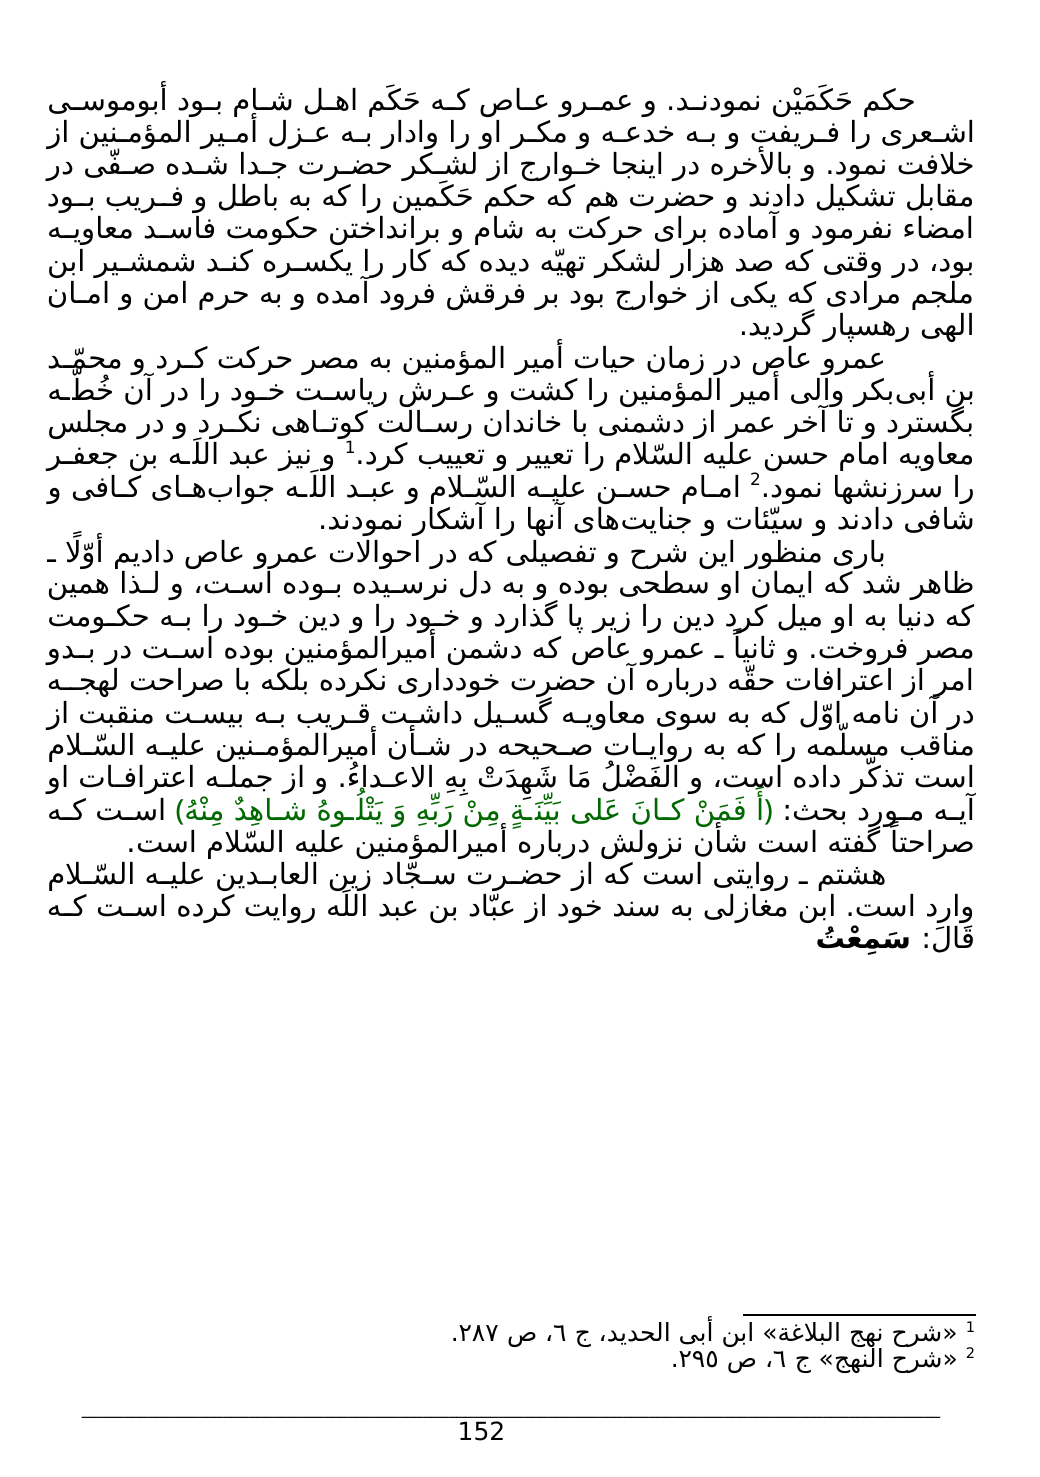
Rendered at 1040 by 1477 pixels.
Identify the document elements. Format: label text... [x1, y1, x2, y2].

text حکم حَكَمَیْن نمودند. و عمرو عاص كه حَكَم اهل شام بود أبوموسی اشعری را فریفت و به خدعه و مكر او را وادار به عزل أمیر المؤمنین از خلافت نمود. و بالأخره در اینجا خوارج از لشكر حضرت جدا شده صفّی در مقابل تشكیل دادند و حضرت هم كه حكم حَكَمین را كه به باطل و فریب بود امضاء نفرمود و آماده برای حركت به شام و برانداختن حكومت فاسد معاویه بود، در وقتی كه صد هزار لشكر تهیّه دیده كه كار را یكسره كند شمشیر ابن ملجم مرادی كه یكی از خوارج بود بر فرقش فرود آمده و به حرم امن و امان الهی رهسپار گردید. [47, 84, 975, 343]
text باری منظور این شرح و تفصیلی كه در احوالات عمرو عاص دادیم أوّلًا ـ ظاهر شد كه ایمان او سطحی بوده و به دل نرسیده بوده است، و لذا همین كه دنیا به او میل كرد دین را زیر پا گذارد و خود را و دین خود را به حكومت مصر فروخت. و ثانیاً ـ عمرو عاص كه دشمن أمیرالمؤمنین بوده است در بدو امر از اعترافات حقّه درباره آن حضرت خودداری نكرده بلكه با صراحت لهجه در آن نامه اوّل كه به سوی معاویه گسیل داشت قریب به بیست منقبت از مناقب مسلّمه را كه به روایات صحیحه در شأن أمیرالمؤمنین علیه السّلام است تذكّر داده است، و الفَضْلُ مَا شَهِدَتْ بِهِ الاعداءُ. و از جمله اعترافات او آیه مورد بحث: ﴿أَ فَمَنْ كانَ عَلى‌ بَيِّنَةٍ مِنْ رَبِّهِ وَ يَتْلُوهُ شاهِدٌ مِنْهُ‌﴾ است كه صراحتاً گفته است شأن نزولش درباره أمیرالمؤمنین علیه السّلام است. [47, 536, 975, 859]
text هشتم ـ روایتی است كه از حضرت سجّاد زین العابدین علیه السّلام وارد است. ابن مغازلی به سند خود از عبّاد بن عبد اللَه روایت كرده است كه قَالَ: سَمِعْتُ‌ [47, 859, 975, 956]
text عمرو عاص در زمان حیات أمیر المؤمنین به مصر حركت كرد و محمّد بن أبی‌بكر والی أمیر المؤمنین را كشت و عرش ریاست خود را در آن خُطّه بگسترد و تا آخر عمر از دشمنی با خاندان رسالت كوتاهی نكرد و در مجلس معاویه امام حسن علیه السّلام را تعییر و تعییب كرد. و نیز عبد اللَه بن جعفر را سرزنشها نمود. امام حسن علیه السّلام و عبد اللَه جواب‌های كافی و شافی دادند و سیّئات و جنایت‌های آنها را آشكار نمودند. [47, 343, 975, 536]
